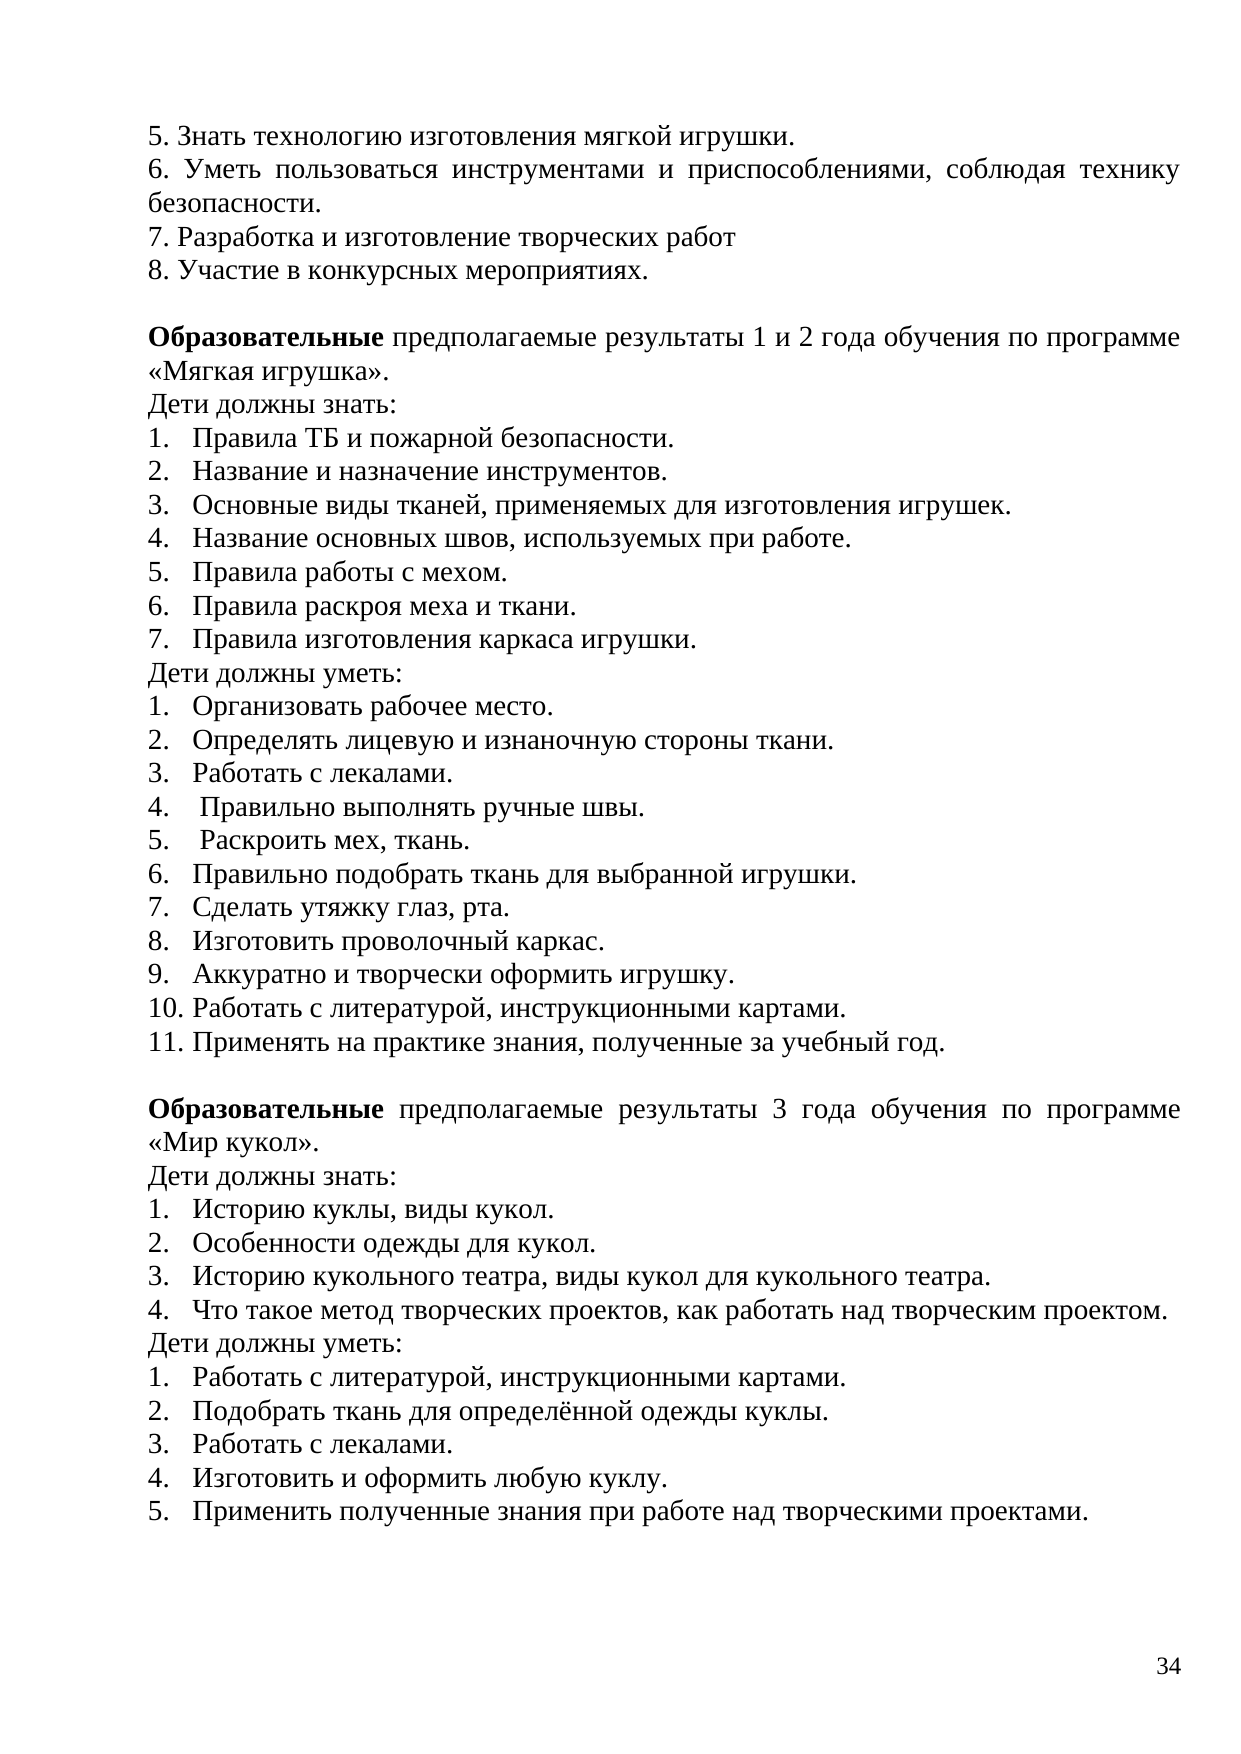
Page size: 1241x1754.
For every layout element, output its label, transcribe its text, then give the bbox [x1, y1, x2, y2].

list Аккуратно и творчески оформить игрушку. [148, 957, 1181, 990]
list Работать с литературой, инструкционными картами. [148, 990, 1181, 1024]
list Название и назначение инструментов. [148, 453, 1181, 487]
list Организовать рабочее место. [148, 688, 1181, 722]
text Дети должны уметь: [148, 1326, 1181, 1359]
list Подобрать ткань для определённой одежды куклы. [148, 1393, 1181, 1426]
list Применить полученные знания при работе над творческими проектами. [148, 1493, 1181, 1527]
list Название основных швов, используемых при работе. [148, 521, 1181, 554]
text Дети должны знать: [148, 1158, 1181, 1191]
list Работать с литературой, инструкционными картами. [148, 1359, 1181, 1393]
text Дети должны уметь: [148, 655, 1181, 688]
list Правила изготовления каркаса игрушки. [148, 621, 1181, 655]
list Определять лицевую и изнаночную стороны ткани. [148, 722, 1181, 755]
list Изготовить и оформить любую куклу. [148, 1460, 1181, 1493]
list Историю кукольного театра, виды кукол для кукольного театра. [148, 1258, 1181, 1292]
list Правила раскроя меха и ткани. [148, 588, 1181, 621]
text 7. Разработка и изготовление творческих работ [148, 219, 1181, 252]
text Образовательные предполагаемые результаты 1 и 2 года обучения по программе «Мягкая игрушка». [148, 319, 1181, 386]
list Что такое метод творческих проектов, как работать над творческим проектом. [148, 1292, 1181, 1326]
text 8. Участие в конкурсных мероприятиях. [148, 252, 1181, 286]
list Правильно подобрать ткань для выбранной игрушки. [148, 856, 1181, 889]
list Правила работы с мехом. [148, 554, 1181, 588]
list Сделать утяжку глаз, рта. [148, 889, 1181, 923]
list Работать с лекалами. [148, 755, 1181, 789]
list Основные виды тканей, применяемых для изготовления игрушек. [148, 487, 1181, 521]
list Работать с лекалами. [148, 1426, 1181, 1460]
list Особенности одежды для кукол. [148, 1225, 1181, 1258]
text Образовательные предполагаемые результаты 3 года обучения по программе «Мир кукол». [148, 1091, 1181, 1158]
list Историю куклы, виды кукол. [148, 1191, 1181, 1225]
text 5. Знать технологию изготовления мягкой игрушки. [148, 118, 1181, 152]
list Применять на практике знания, полученные за учебный год. [148, 1024, 1181, 1057]
list Изготовить проволочный каркас. [148, 923, 1181, 957]
list Раскроить мех, ткань. [148, 822, 1181, 856]
text Дети должны знать: [148, 386, 1181, 420]
list Правильно выполнять ручные швы. [148, 789, 1181, 822]
list Правила ТБ и пожарной безопасности. [148, 420, 1181, 453]
text 6. Уметь пользоваться инструментами и приспособлениями, соблюдая технику безопасности. [148, 152, 1181, 219]
